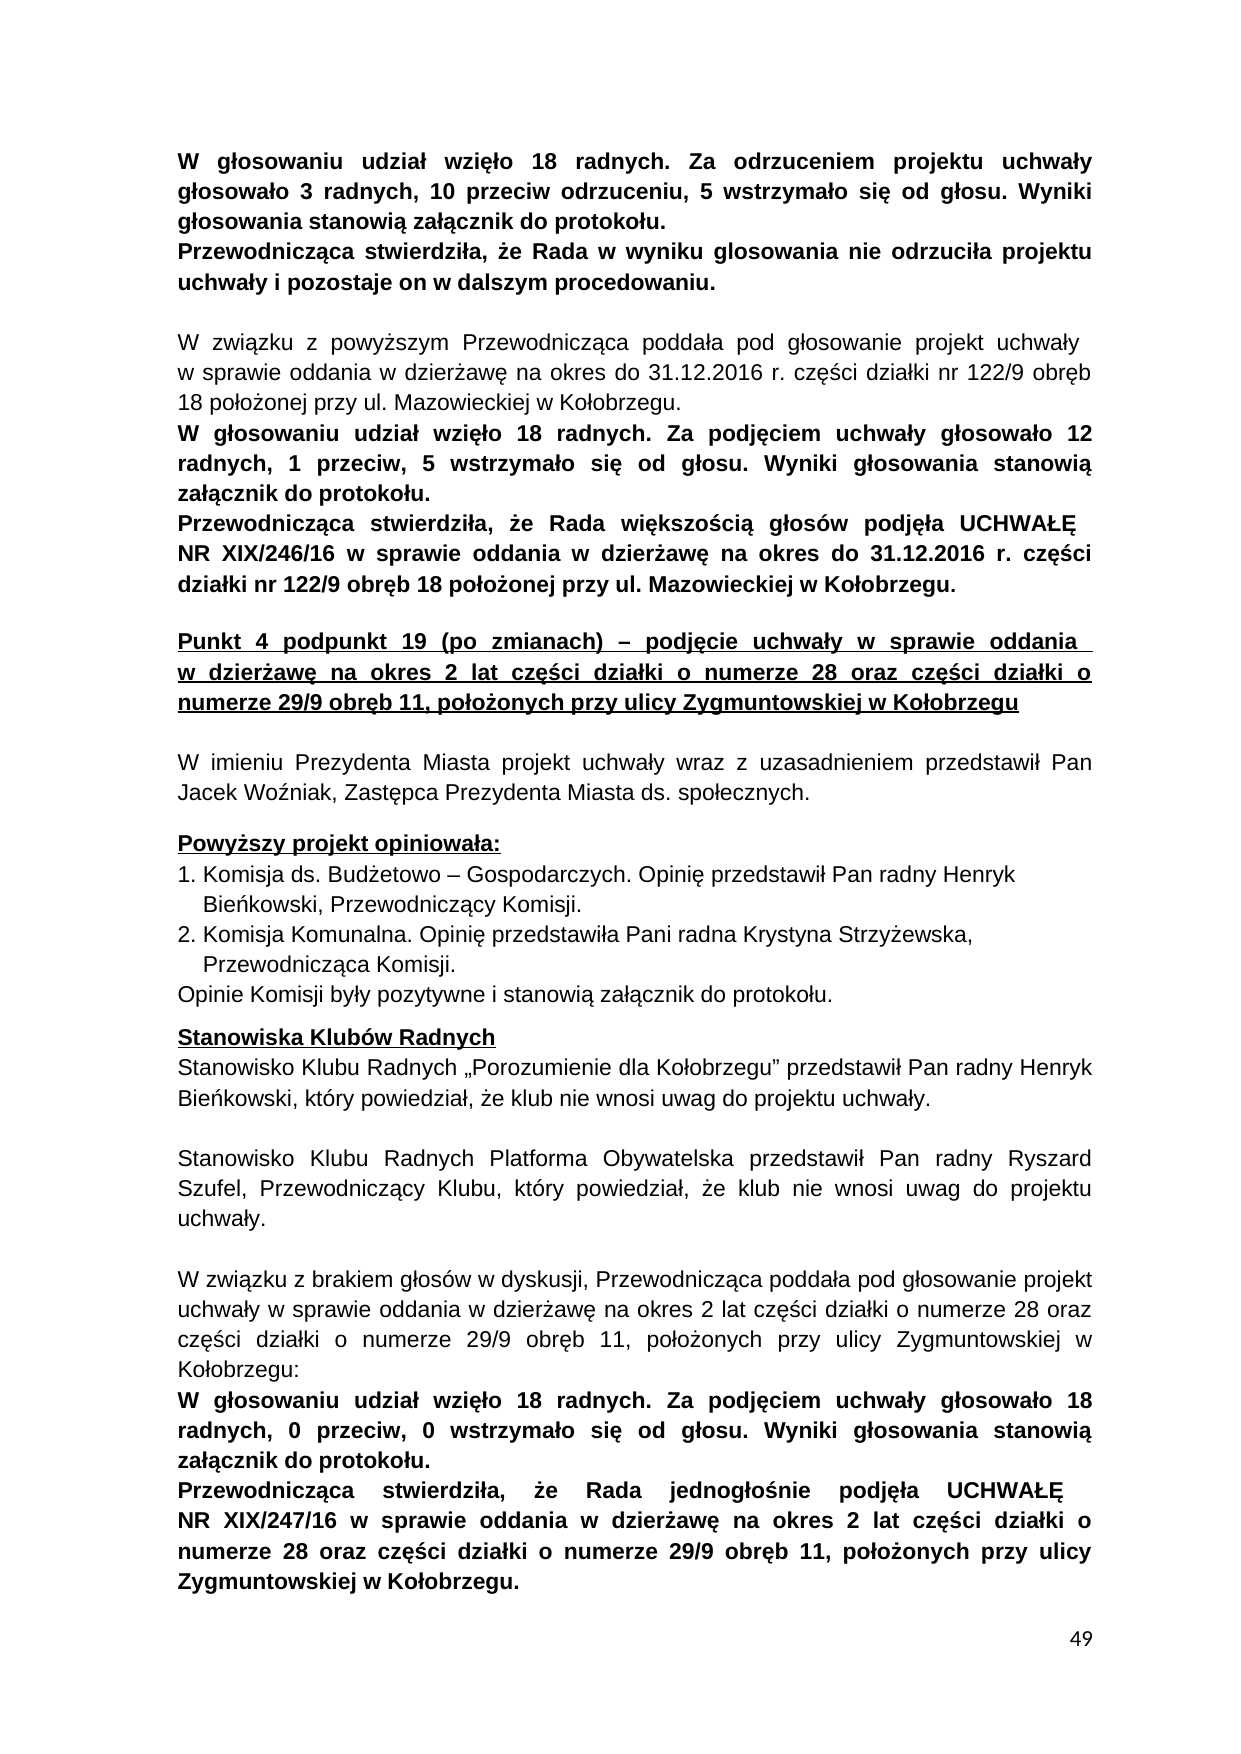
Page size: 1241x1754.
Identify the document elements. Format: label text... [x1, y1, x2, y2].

text W związku z powyższym Przewodnicząca poddała pod głosowanie projekt uchwały w sprawie oddania w dzierżawę na okres do 31.12.2016 r. części działki nr 122/9 obręb 18 położonej przy ul. Mazowieckiej w Kołobrzegu. [177, 329, 1093, 416]
text W głosowaniu udział wzięło 18 radnych. Za podjęciem uchwały głosowało 18 radnych, 0 przeciw, 0 wstrzymało się od głosu. Wyniki głosowania stanowią załącznik do protokołu. [177, 1387, 1093, 1473]
text Przewodnicząca Komisji. [177, 951, 1093, 977]
text W związku z brakiem głosów w dyskusji, Przewodnicząca poddała pod głosowanie projekt uchwały w sprawie oddania w dzierżawę na okres 2 lat części działki o numerze 28 oraz części działki o numerze 29/9 obręb 11, położonych przy ulicy Zygmuntowskiej w Kołobrzegu: [177, 1266, 1093, 1383]
text Przewodnicząca stwierdziła, że Rada jednogłośnie podjęła UCHWAŁĘ NR XIX/247/16 w sprawie oddania w dzierżawę na okres 2 lat części działki o numerze 28 oraz części działki o numerze 29/9 obręb 11, położonych przy ulicy Zygmuntowskiej w Kołobrzegu. [177, 1477, 1093, 1594]
text W głosowaniu udział wzięło 18 radnych. Za odrzuceniem projektu uchwały głosowało 3 radnych, 10 przeciw odrzuceniu, 5 wstrzymało się od głosu. Wyniki głosowania stanowią załącznik do protokołu. [177, 148, 1093, 234]
text W imieniu Prezydenta Miasta projekt uchwały wraz z uzasadnieniem przedstawił Pan Jacek Woźniak, Zastępca Prezydenta Miasta ds. społecznych. [177, 749, 1093, 806]
text Bieńkowski, Przewodniczący Komisji. [177, 891, 1093, 917]
text Przewodnicząca stwierdziła, że Rada większością głosów podjęła UCHWAŁĘ NR XIX/246/16 w sprawie oddania w dzierżawę na okres do 31.12.2016 r. części działki nr 122/9 obręb 18 położonej przy ul. Mazowieckiej w Kołobrzegu. [177, 510, 1093, 597]
text W głosowaniu udział wzięło 18 radnych. Za podjęciem uchwały głosowało 12 radnych, 1 przeciw, 5 wstrzymało się od głosu. Wyniki głosowania stanowią załącznik do protokołu. [177, 419, 1093, 506]
text Punkt 4 podpunkt 19 (po zmianach) – podjęcie uchwały w sprawie oddania w dzierżawę na okres 2 lat części działki o numerze 28 oraz części działki o numerze 29/9 obręb 11, położonych przy ulicy Zygmuntowskiej w Kołobrzegu [177, 652, 1093, 715]
text Przewodnicząca stwierdziła, że Rada w wyniku glosowania nie odrzuciła projektu uchwały i pozostaje on w dalszym procedowaniu. [177, 238, 1093, 295]
text Stanowisko Klubu Radnych Platforma Obywatelska przedstawił Pan radny Ryszard Szufel, Przewodniczący Klubu, który powiedział, że klub nie wnosi uwag do projektu uchwały. [177, 1145, 1093, 1232]
text 2. Komisja Komunalna. Opinię przedstawiła Pani radna Krystyna Strzyżewska, [177, 921, 1093, 947]
text 1. Komisja ds. Budżetowo – Gospodarczych. Opinię przedstawił Pan radny Henryk [177, 861, 1093, 887]
text Punkt 4 podpunkt 19 (po zmianach) – podjęcie uchwały w sprawie oddania w dzierżawę na okres 2 lat części działki o numerze 28 oraz części działki o numerze 29/9 obręb 11, położonych przy ulicy Zygmuntowskiej w Kołobrzegu [177, 628, 1093, 651]
text Stanowiska Klubów Radnych [177, 1024, 1093, 1050]
list Powyższy projekt opiniowała: [177, 830, 1093, 857]
text Opinie Komisji były pozytywne i stanowią załącznik do protokołu. [177, 981, 1093, 1008]
text Stanowisko Klubu Radnych „Porozumienie dla Kołobrzegu” przedstawił Pan radny Henryk Bieńkowski, który powiedział, że klub nie wnosi uwag do projektu uchwały. [177, 1054, 1093, 1111]
